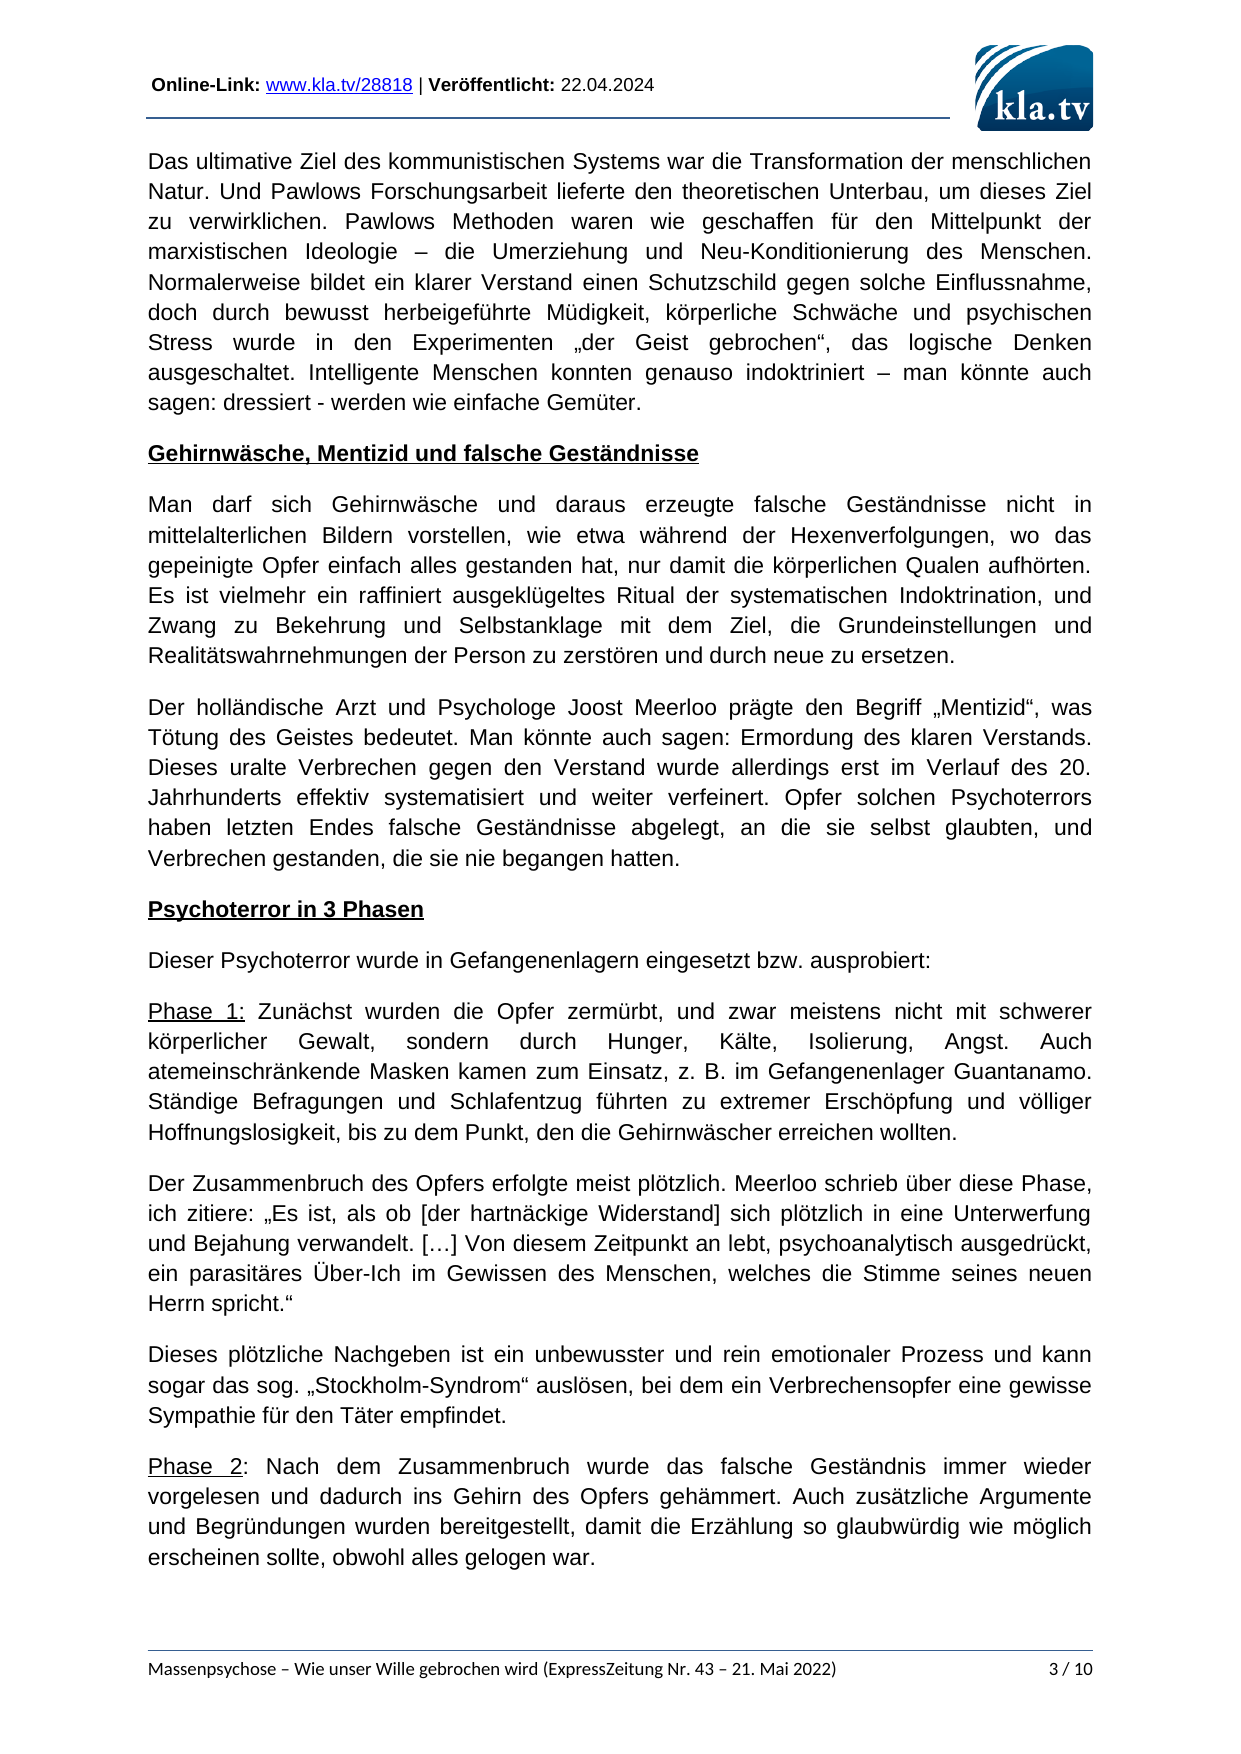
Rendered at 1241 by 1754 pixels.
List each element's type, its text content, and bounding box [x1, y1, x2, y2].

text Psychoterror in 3 Phasen [148, 896, 1093, 922]
picture [1084, 45, 1093, 51]
text Dieser Psychoterror wurde in Gefangenenlagern eingesetzt bzw. ausprobiert: [148, 947, 1093, 973]
text Das ultimative Ziel des kommunistischen Systems war die Transformation der menschlichen Natur. Und Pawlows Forschungsarbeit lieferte den theoretischen Unterbau, um dieses Ziel zu verwirklichen. Pawlows Methoden waren wie geschaffen für den Mittelpunkt der marxistischen Ideologie – die Umerziehung und Neu-Konditionierung des Menschen. Normalerweise bildet ein klarer Verstand einen Schutzschild gegen solche Einflussnahme, doch durch bewusst herbeigeführte Müdigkeit, körperliche Schwäche und psychischen Stress wurde in den Experimenten „der Geist gebrochen“, das logische Denken ausgeschaltet. Intelligente Menschen konnten genauso indoktriniert – man könnte auch sagen: dressiert - werden wie einfache Gemüter. [148, 148, 1093, 416]
text Der Zusammenbruch des Opfers erfolgte meist plötzlich. Meerloo schrieb über diese Phase, ich zitiere: „Es ist, als ob [der hartnäckige Widerstand] sich plötzlich in eine Unterwerfung und Bejahung verwandelt. […] Von diesem Zeitpunkt an lebt, psychoanalytisch ausgedrückt, ein parasitäres Über-Ich im Gewissen des Menschen, welches die Stimme seines neuen Herrn spricht.“ [148, 1169, 1093, 1317]
text Phase 1: Zunächst wurden die Opfer zermürbt, und zwar meistens nicht mit schwerer körperlicher Gewalt, sondern durch Hunger, Kälte, Isolierung, Angst. Auch atemeinschränkende Masken kamen zum Einsatz, z. B. im Gefangenenlager Guantanamo. Ständige Befragungen und Schlafentzug führten zu extremer Erschöpfung und völliger Hoffnungslosigkeit, bis zu dem Punkt, den die Gehirnwäscher erreichen wollten. [148, 998, 1093, 1145]
text Der holländische Arzt und Psychologe Joost Meerloo prägte den Begriff „Mentizid“, was Tötung des Geistes bedeutet. Man könnte auch sagen: Ermordung des klaren Verstands. Dieses uralte Verbrechen gegen den Verstand wurde allerdings erst im Verlauf des 20. Jahrhunderts effektiv systematisiert und weiter verfeinert. Opfer solchen Psychoterrors haben letzten Endes falsche Geständnisse abgelegt, an die sie selbst glaubten, und Verbrechen gestanden, die sie nie begangen hatten. [148, 693, 1093, 871]
text Man darf sich Gehirnwäsche und daraus erzeugte falsche Geständnisse nicht in mittelalterlichen Bildern vorstellen, wie etwa während der Hexenverfolgungen, wo das gepeinigte Opfer einfach alles gestanden hat, nur damit die körperlichen Qualen aufhörten. Es ist vielmehr ein raffiniert ausgeklügeltes Ritual der systematischen Indoktrination, und Zwang zu Bekehrung und Selbstanklage mit dem Ziel, die Grundeinstellungen und Realitätswahrnehmungen der Person zu zerstören und durch neue zu ersetzen. [148, 491, 1093, 669]
text Gehirnwäsche, Mentizid und falsche Geständnisse [148, 440, 1093, 467]
text Phase 2: Nach dem Zusammenbruch wurde das falsche Geständnis immer wieder vorgelesen und dadurch ins Gehirn des Opfers gehämmert. Auch zusätzliche Argumente und Begründungen wurden bereitgestellt, damit die Erzählung so glaubwürdig wie möglich erscheinen sollte, obwohl alles gelogen war. [148, 1453, 1093, 1570]
text Dieses plötzliche Nachgeben ist ein unbewusster und rein emotionaler Prozess und kann sogar das sog. „Stockholm-Syndrom“ auslösen, bei dem ein Verbrechensopfer eine gewisse Sympathie für den Täter empfindet. [148, 1341, 1093, 1428]
picture [974, 45, 1093, 130]
